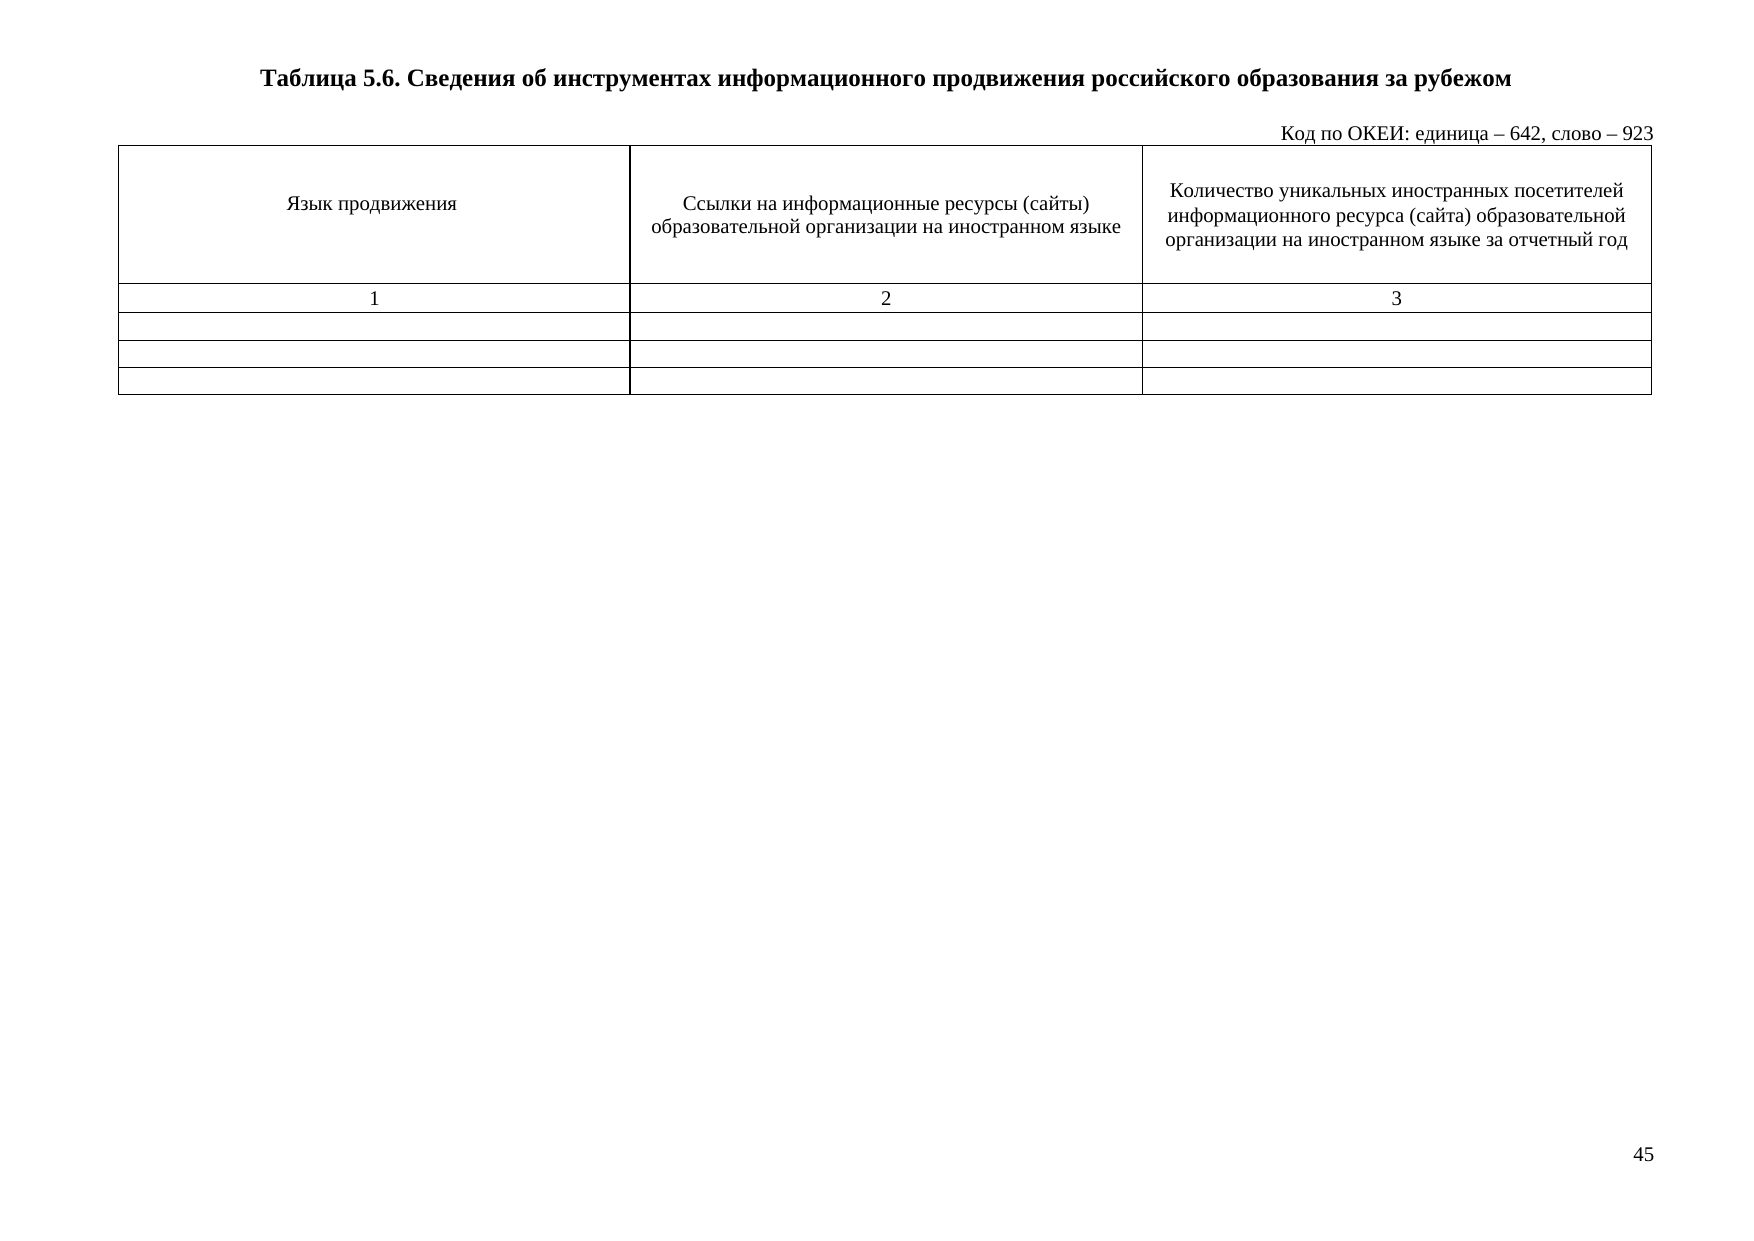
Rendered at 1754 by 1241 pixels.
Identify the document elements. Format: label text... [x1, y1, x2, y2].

text Код по ОКЕИ: единица – 642, слово – 923 [118, 121, 1654, 145]
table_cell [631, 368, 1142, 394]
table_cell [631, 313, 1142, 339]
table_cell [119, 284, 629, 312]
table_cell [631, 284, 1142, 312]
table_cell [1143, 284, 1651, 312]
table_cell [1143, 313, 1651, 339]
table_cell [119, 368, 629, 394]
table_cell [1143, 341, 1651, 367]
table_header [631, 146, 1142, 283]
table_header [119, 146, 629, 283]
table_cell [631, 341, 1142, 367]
subtitle Таблица 5.6. Сведения об инструментах информационного продвижения российского образования за рубежом [118, 63, 1654, 92]
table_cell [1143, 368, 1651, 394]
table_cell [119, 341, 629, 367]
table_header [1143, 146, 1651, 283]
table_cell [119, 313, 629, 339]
